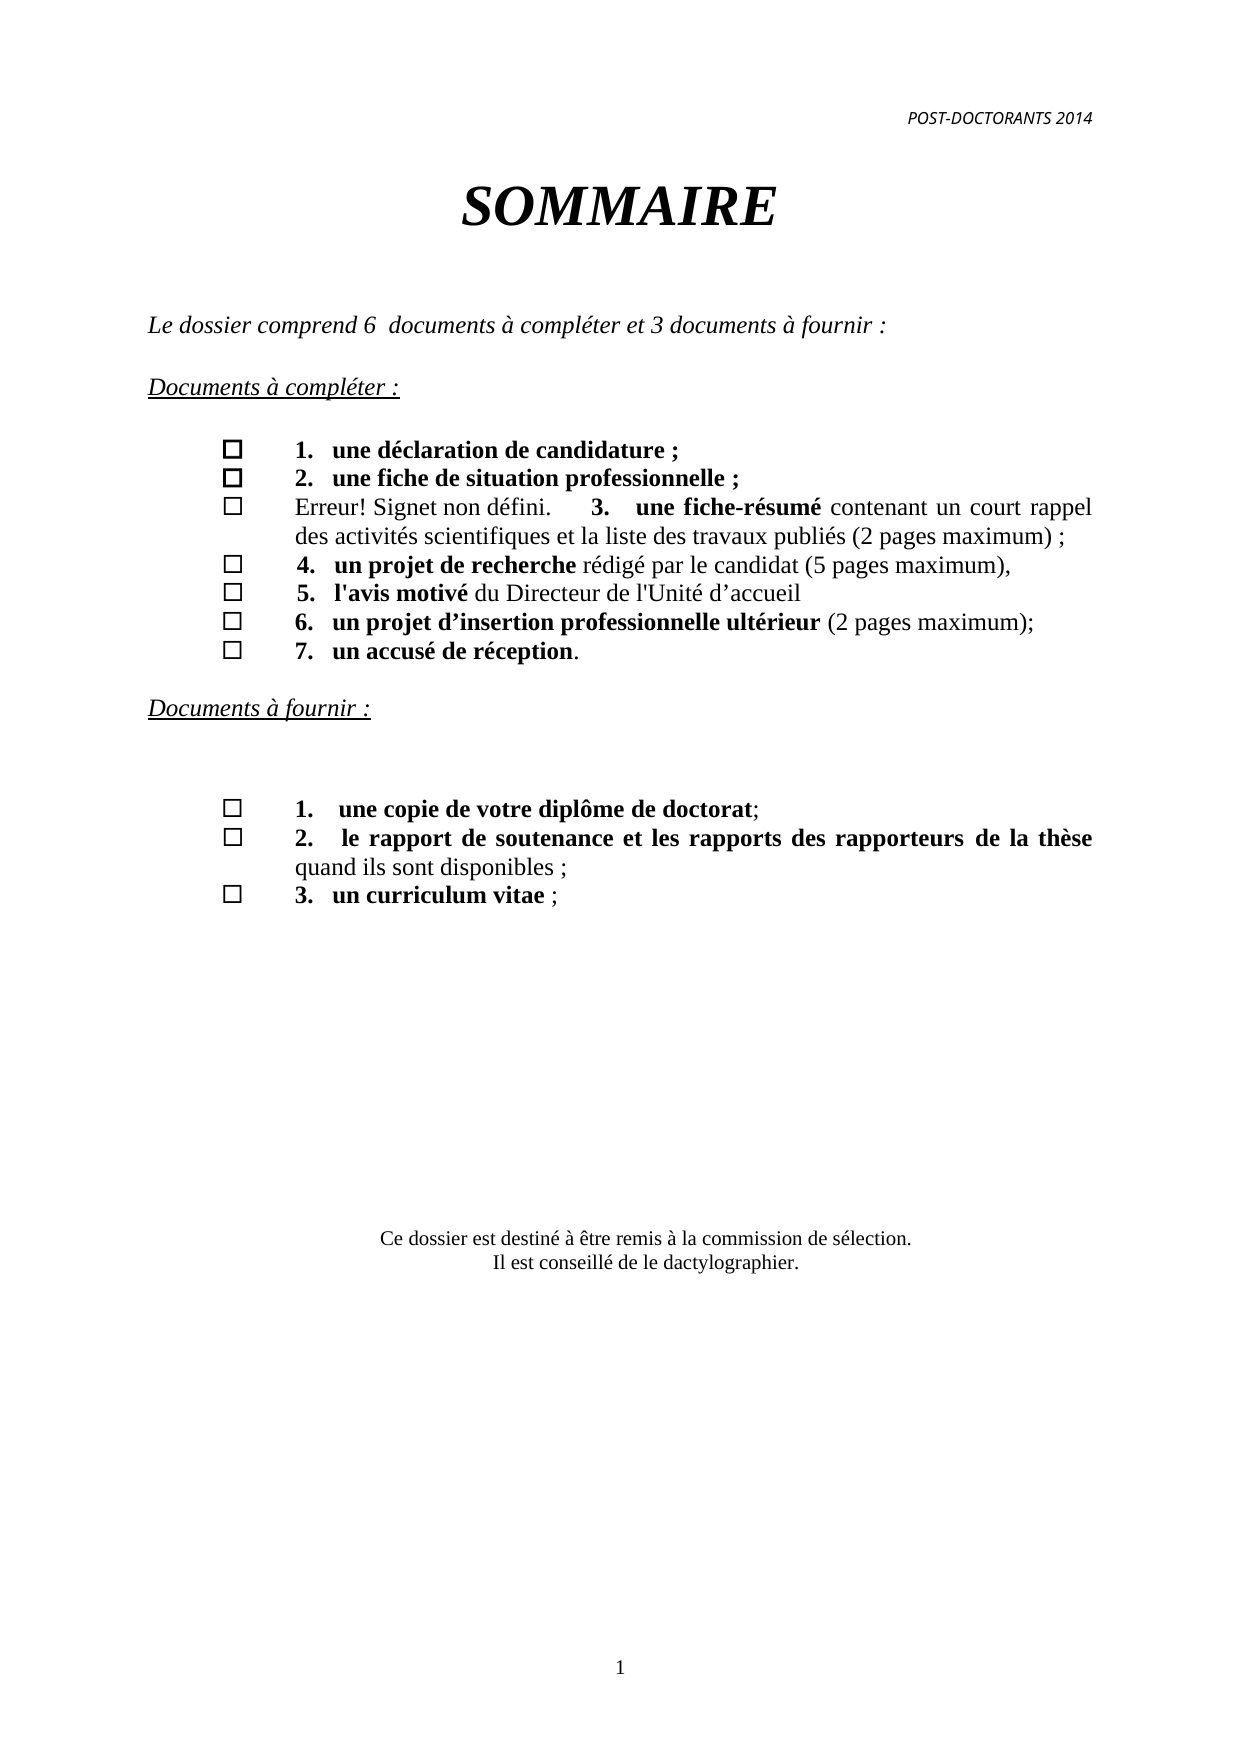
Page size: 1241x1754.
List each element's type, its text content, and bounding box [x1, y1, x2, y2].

text Documents à fournir : [148, 693, 1092, 722]
list 6. un projet d’insertion professionnelle ultérieur (2 pages maximum); [221, 607, 1093, 636]
text SOMMAIRE [148, 171, 1092, 238]
list 3. un curriculum vitae ; [221, 880, 1092, 909]
list 2. une fiche de situation professionnelle ; [221, 463, 1092, 492]
list 1. une copie de votre diplôme de doctorat; [221, 794, 1092, 823]
text Documents à compléter : [148, 372, 1092, 401]
list 1. une déclaration de candidature ; [221, 435, 1092, 463]
text Le dossier comprend 6 documents à compléter et 3 documents à fournir : [148, 310, 1092, 339]
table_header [140, 967, 1152, 1619]
list 4. un projet de recherche rédigé par le candidat (5 pages maximum), [222, 550, 1092, 578]
list Erreur! Signet non défini. 3. une fiche-résumé contenant un court rappel des activités scientifiques et la liste des travaux publiés (2 pages maximum) ; [222, 492, 1093, 550]
list 2. le rapport de soutenance et les rapports des rapporteurs de la thèse quand ils sont disponibles ; [222, 823, 1092, 880]
list 7. un accusé de réception. [221, 636, 1092, 665]
list 5. l'avis motivé du Directeur de l'Unité d’accueil [222, 578, 1092, 607]
